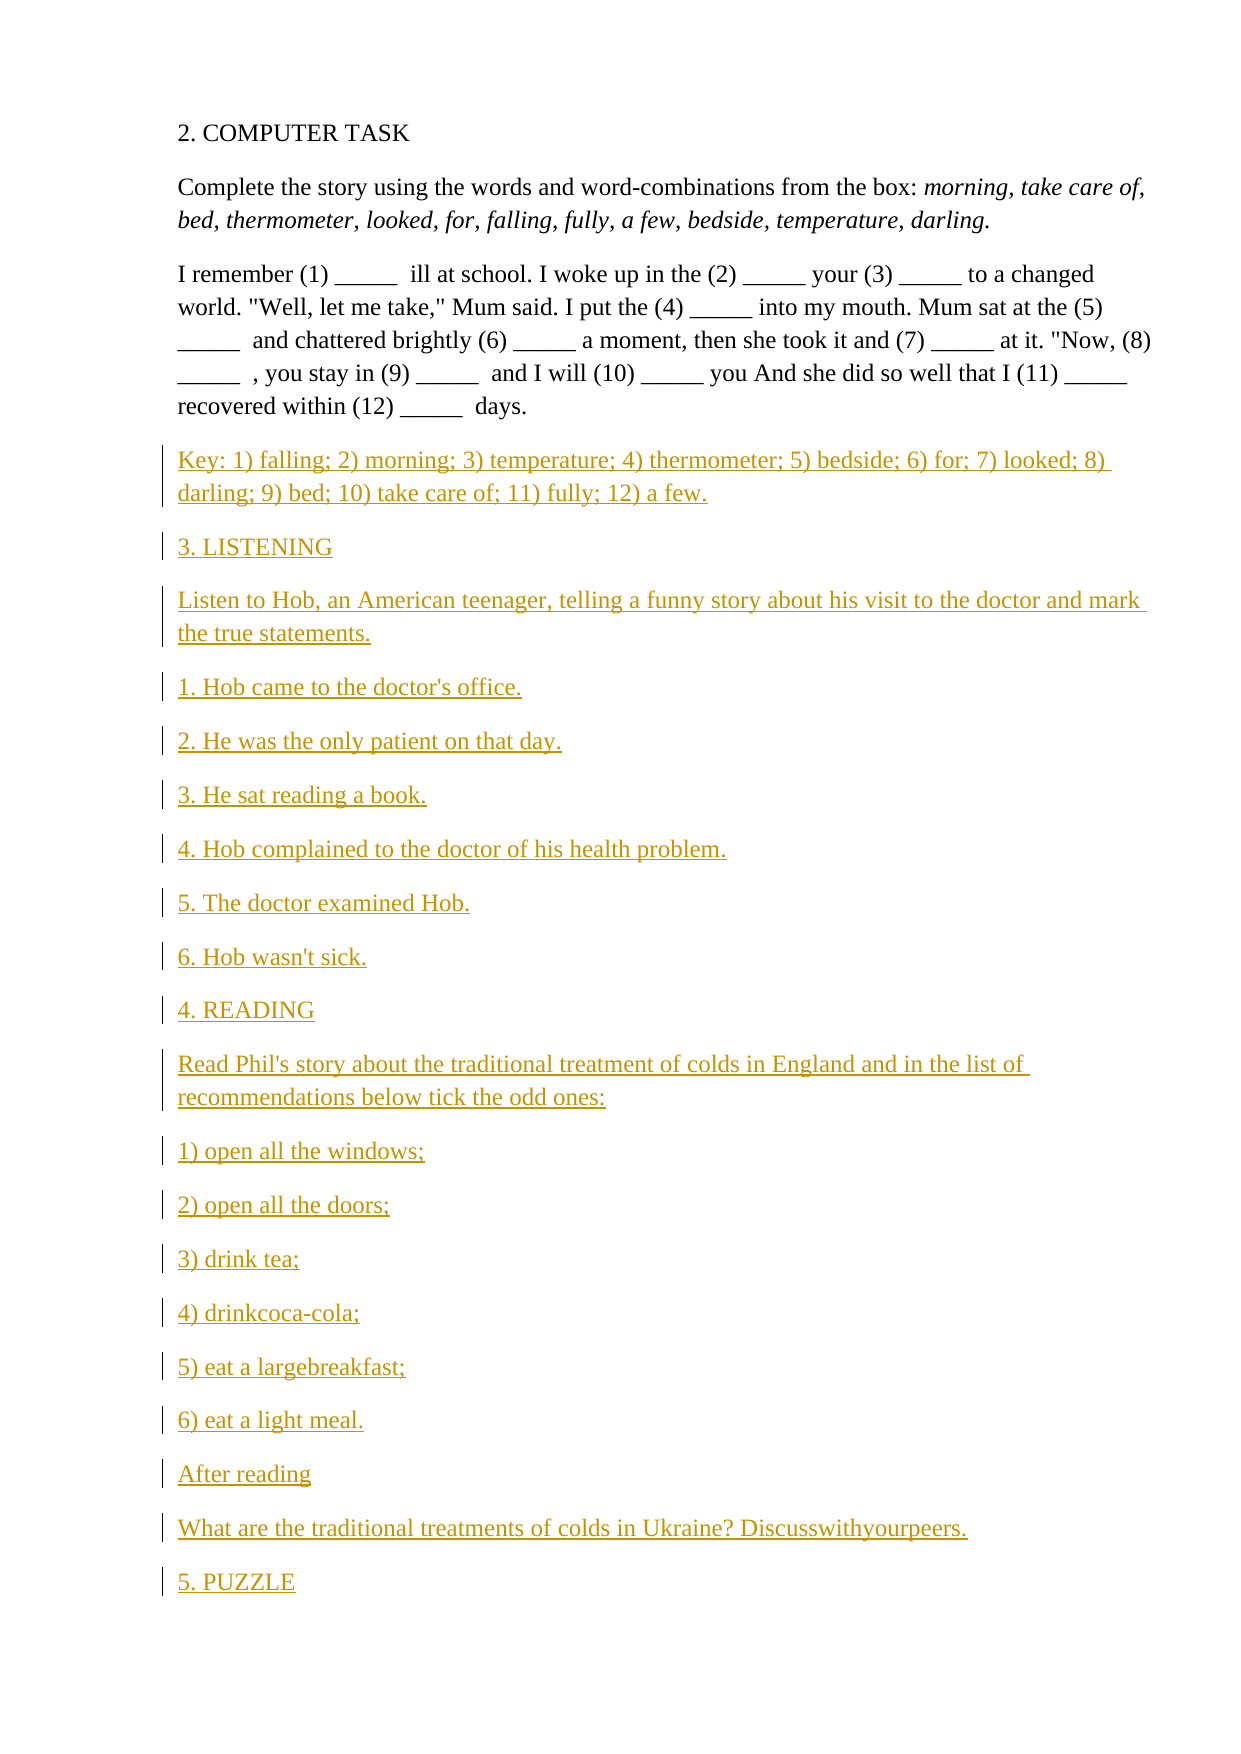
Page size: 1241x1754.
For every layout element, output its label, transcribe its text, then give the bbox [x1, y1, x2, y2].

text I remember (1) _____ ill at school. I woke up in the (2) _____ your (3) _____ to a changed world. "Well, let me take," Mum said. I put the (4) _____ into my mouth. Mum sat at the (5) _____ and chattered brightly (6) _____ a moment, then she took it and (7) _____ at it. "Now, (8) _____ , you stay in (9) _____ and I will (10) _____ you And she did so well that I (11) _____ recovered within (12) _____ days. [177, 259, 1152, 420]
text Complete the story using the words and word-combinations from the box: morning, take care of, bed, thermometer, looked, for, falling, fully, a few, bedside, temperature, darling. [177, 172, 1152, 234]
text 2. COMPUTER TASK [177, 118, 1152, 147]
